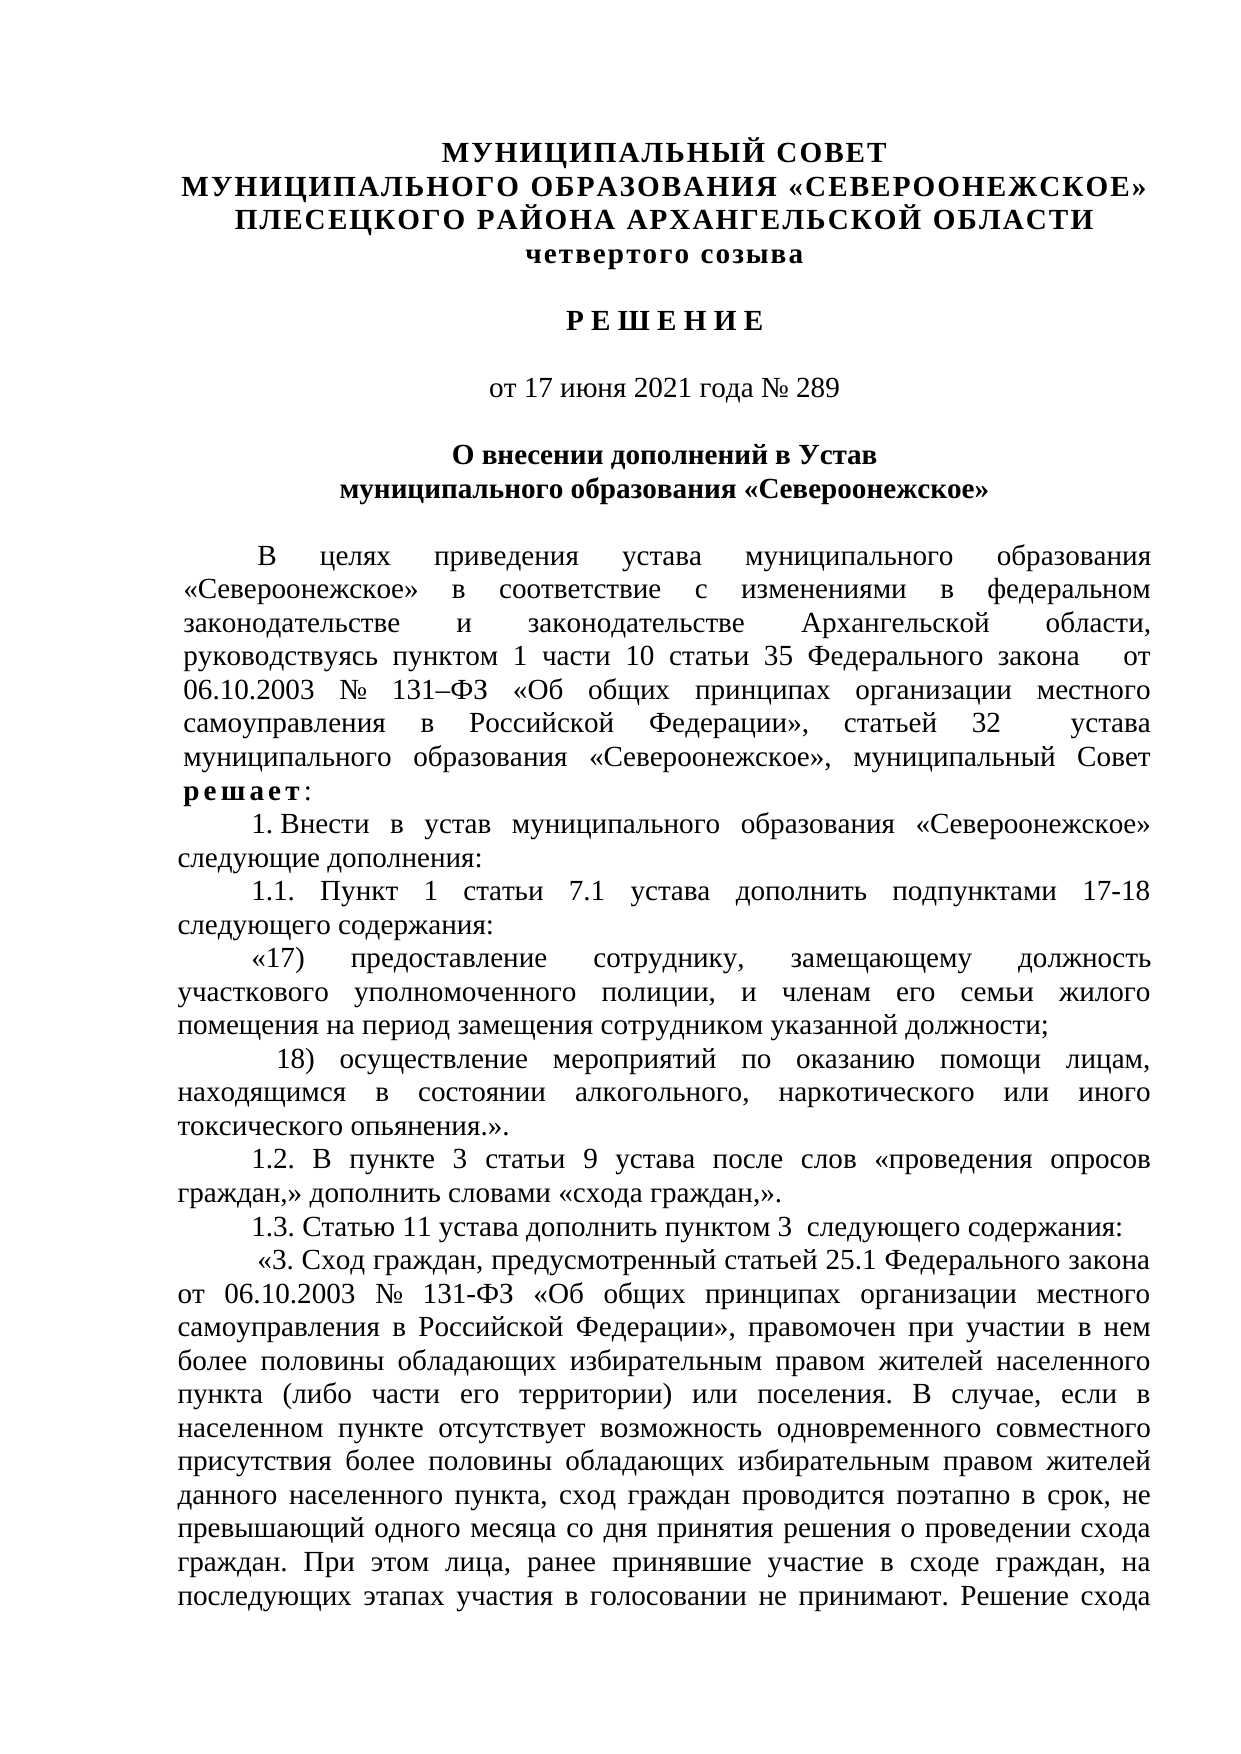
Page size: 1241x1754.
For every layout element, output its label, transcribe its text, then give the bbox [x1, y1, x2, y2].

text «17) предоставление сотруднику, замещающему должность участкового уполномоченного полиции, и членам его семьи жилого помещения на период замещения сотрудником указанной должности; [177, 940, 1152, 1041]
text 1.2. В пункте 3 статьи 9 устава после слов «проведения опросов граждан,» дополнить словами «схода граждан,». [177, 1142, 1152, 1209]
text В целях приведения устава муниципального образования «Североонежское» в соответствие с изменениями в федеральном законодательстве и законодательстве Архангельской области, руководствуясь пунктом 1 части 10 статьи 35 Федерального закона от 06.10.2003 № 131–ФЗ «Об общих принципах организации местного самоуправления в Российской Федерации», статьей 32 устава муниципального образования «Североонежское», муниципальный Совет решает: [183, 538, 1152, 806]
text 1.3. Статью 11 устава дополнить пунктом 3 следующего содержания: [177, 1209, 1152, 1242]
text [177, 1242, 1152, 1611]
text Р Е Ш Е Н И Е [177, 303, 1152, 337]
text 18) осуществление мероприятий по оказанию помощи лицам, находящимся в состоянии алкогольного, наркотического или иного токсического опьянения.». [177, 1041, 1152, 1142]
text МУНИЦИПАЛЬНОГО ОБРАЗОВАНИЯ «СЕВЕРООНЕЖСКОЕ» ПЛЕСЕЦКОГО РАЙОНА АРХАНГЕЛЬСКОЙ ОБЛАСТИ [177, 169, 1152, 236]
text О внесении дополнений в Устав [177, 437, 1152, 471]
text от 17 июня 2021 года № 289 [177, 370, 1152, 404]
text четвертого созыва [177, 236, 1152, 269]
list Внести в устав муниципального образования «Североонежское» следующие дополнения: [177, 806, 1152, 873]
text муниципального образования «Североонежское» [177, 471, 1152, 504]
text 1.1. Пункт 1 статьи 7.1 устава дополнить подпунктами 17-18 следующего содержания: [177, 873, 1152, 940]
text МУНИЦИПАЛЬНЫЙ СОВЕТ [177, 135, 1152, 169]
